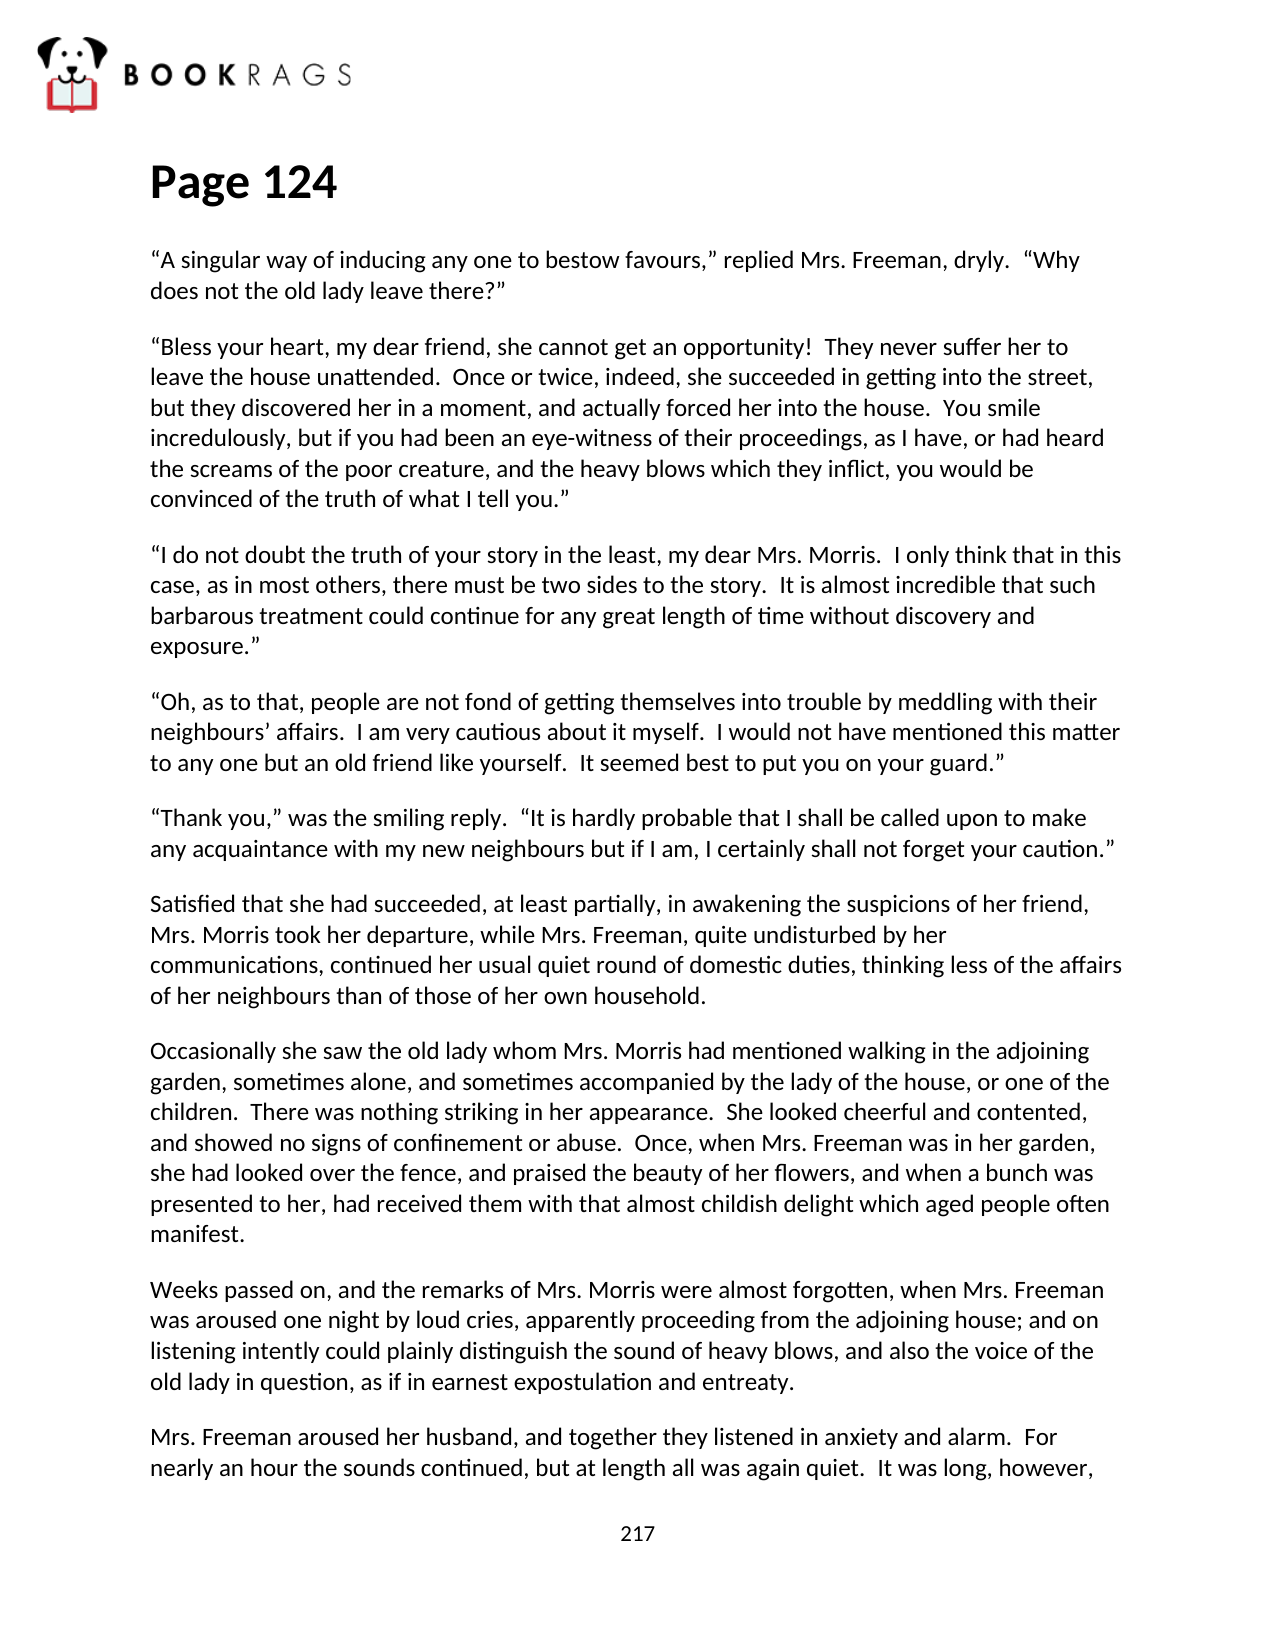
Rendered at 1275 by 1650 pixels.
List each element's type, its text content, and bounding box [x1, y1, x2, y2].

text Weeks passed on, and the remarks of Mrs. Morris were almost forgotten, when Mrs. Freeman was aroused one night by loud cries, apparently proceeding from the adjoining house; and on listening intently could plainly distinguish the sound of heavy blows, and also the voice of the old lady in question, as if in earnest expostulation and entreaty. [150, 1274, 1125, 1396]
text Page 124 [150, 150, 1125, 211]
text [150, 1421, 1125, 1482]
text Occasionally she saw the old lady whom Mrs. Morris had mentioned walking in the adjoining garden, sometimes alone, and sometimes accompanied by the lady of the house, or one of the children. There was nothing striking in her appearance. She looked cheerful and contented, and showed no signs of confinement or abuse. Once, when Mrs. Freeman was in her garden, she had looked over the fence, and praised the beauty of her flowers, and when a bunch was presented to her, had received them with that almost childish delight which aged people often manifest. [150, 1036, 1125, 1249]
picture [37, 37, 351, 113]
text “Oh, as to that, people are not fond of getting themselves into trouble by meddling with their neighbours’ affairs. I am very cautious about it myself. I would not have mentioned this matter to any one but an old friend like yourself. It seemed best to put you on your guard.” [150, 686, 1125, 777]
text “I do not doubt the truth of your story in the least, my dear Mrs. Morris. I only think that in this case, as in most others, there must be two sides to the story. It is almost incredible that such barbarous treatment could continue for any great length of time without discovery and exposure.” [150, 539, 1125, 661]
text “A singular way of inducing any one to bestow favours,” replied Mrs. Freeman, dryly. “Why does not the old lady leave there?” [150, 244, 1125, 306]
text “Bless your heart, my dear friend, she cannot get an opportunity! They never suffer her to leave the house unattended. Once or twice, indeed, she succeeded in getting into the street, but they discovered her in a moment, and actually forced her into the house. You smile incredulously, but if you had been an eye-witness of their proceedings, as I have, or had heard the screams of the poor creature, and the heavy blows which they inflict, you would be convinced of the truth of what I tell you.” [150, 331, 1125, 514]
text Satisfied that she had succeeded, at least partially, in awakening the suspicions of her friend, Mrs. Morris took her departure, while Mrs. Freeman, quite undisturbed by her communications, continued her usual quiet round of domestic duties, thinking less of the affairs of her neighbours than of those of her own household. [150, 888, 1125, 1011]
text “Thank you,” was the smiling reply. “It is hardly probable that I shall be called upon to make any acquaintance with my new neighbours but if I am, I certainly shall not forget your caution.” [150, 802, 1125, 863]
